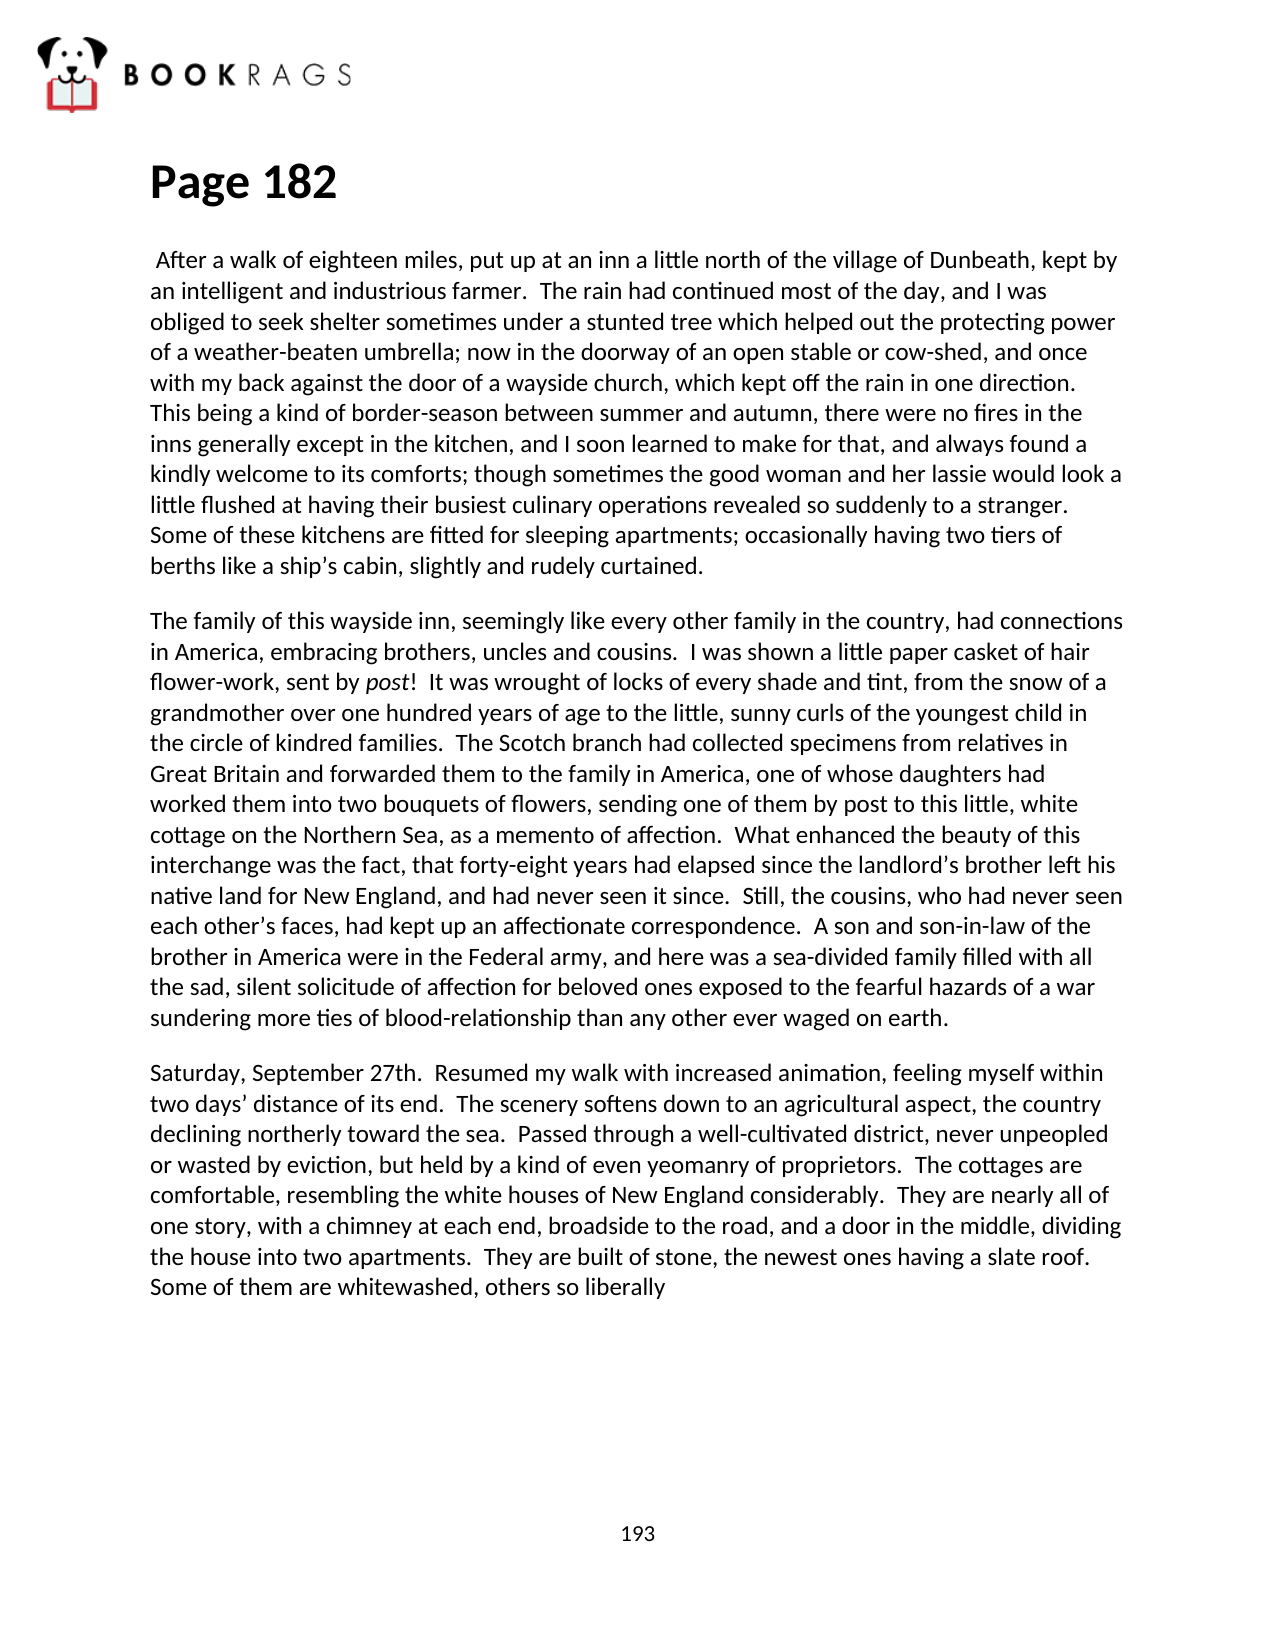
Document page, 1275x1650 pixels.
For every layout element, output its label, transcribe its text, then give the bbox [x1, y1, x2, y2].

text After a walk of eighteen miles, put up at an inn a little north of the village of Dunbeath, kept by an intelligent and industrious farmer. The rain had continued most of the day, and I was obliged to seek shelter sometimes under a stunted tree which helped out the protecting power of a weather-beaten umbrella; now in the doorway of an open stable or cow-shed, and once with my back against the door of a wayside church, which kept off the rain in one direction. This being a kind of border-season between summer and autumn, there were no fires in the inns generally except in the kitchen, and I soon learned to make for that, and always found a kindly welcome to its comforts; though sometimes the good woman and her lassie would look a little flushed at having their busiest culinary operations revealed so suddenly to a stranger. Some of these kitchens are fitted for sleeping apartments; occasionally having two tiers of berths like a ship’s cabin, slightly and rudely curtained. [150, 244, 1125, 580]
text Saturday, September 27th. Resumed my walk with increased animation, feeling myself within two days’ distance of its end. The scenery softens down to an agricultural aspect, the country declining northerly toward the sea. Passed through a well-cultivated district, never unpeopled or wasted by eviction, but held by a kind of even yeomanry of proprietors. The cottages are comfortable, resembling the white houses of New England considerably. They are nearly all of one story, with a chimney at each end, broadside to the road, and a door in the middle, dividing the house into two apartments. They are built of stone, the newest ones having a slate roof. Some of them are whitewashed, others so liberally [150, 1058, 1125, 1302]
picture [37, 37, 351, 113]
text Page 182 [150, 150, 1125, 211]
text The family of this wayside inn, seemingly like every other family in the country, had connections in America, embracing brothers, uncles and cousins. I was shown a little paper casket of hair flower-work, sent by post! It was wrought of locks of every shade and tint, from the snow of a grandmother over one hundred years of age to the little, sunny curls of the youngest child in the circle of kindred families. The Scotch branch had collected specimens from relatives in Great Britain and forwarded them to the family in America, one of whose daughters had worked them into two bouquets of flowers, sending one of them by post to this little, white cottage on the Northern Sea, as a memento of affection. What enhanced the beauty of this interchange was the fact, that forty-eight years had elapsed since the landlord’s brother left his native land for New England, and had never seen it since. Still, the cousins, who had never seen each other’s faces, had kept up an affectionate correspondence. A son and son-in-law of the brother in America were in the Federal army, and here was a sea-divided family filled with all the sad, silent solicitude of affection for beloved ones exposed to the fearful hazards of a war sundering more ties of blood-relationship than any other ever waged on earth. [150, 605, 1125, 1033]
